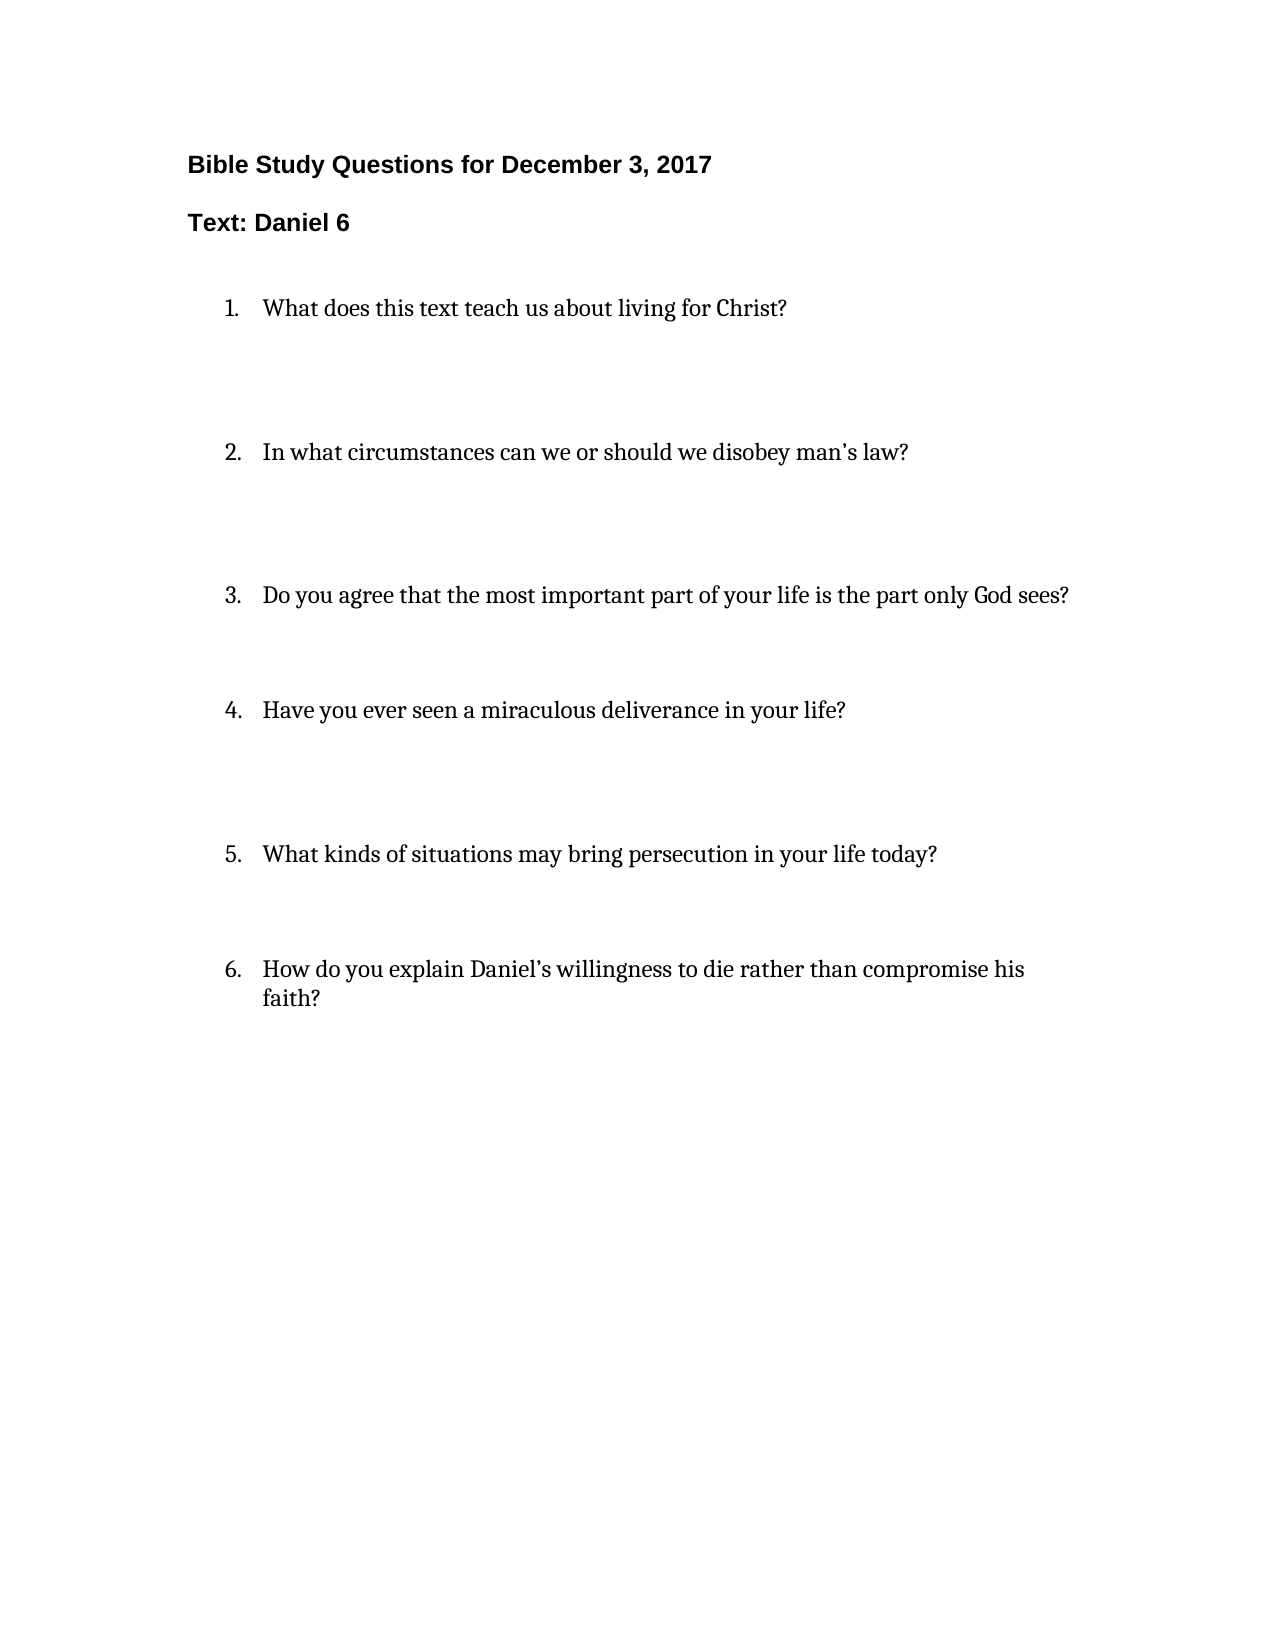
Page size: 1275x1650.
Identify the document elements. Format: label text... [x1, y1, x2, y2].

list Have you ever seen a miraculous deliverance in your life? [225, 696, 1087, 725]
list Do you agree that the most important part of your life is the part only God sees? [225, 581, 1087, 610]
list What kinds of situations may bring persecution in your life today? [225, 840, 1087, 869]
list What does this text teach us about living for Christ? [225, 294, 1087, 322]
text Bible Study Questions for December 3, 2017 [187, 150, 1087, 179]
list How do you explain Daniel’s willingness to die rather than compromise his faith? [225, 955, 1087, 1012]
text Text: Daniel 6 [187, 207, 1087, 236]
list In what circumstances can we or should we disobey man’s law? [225, 437, 1087, 466]
